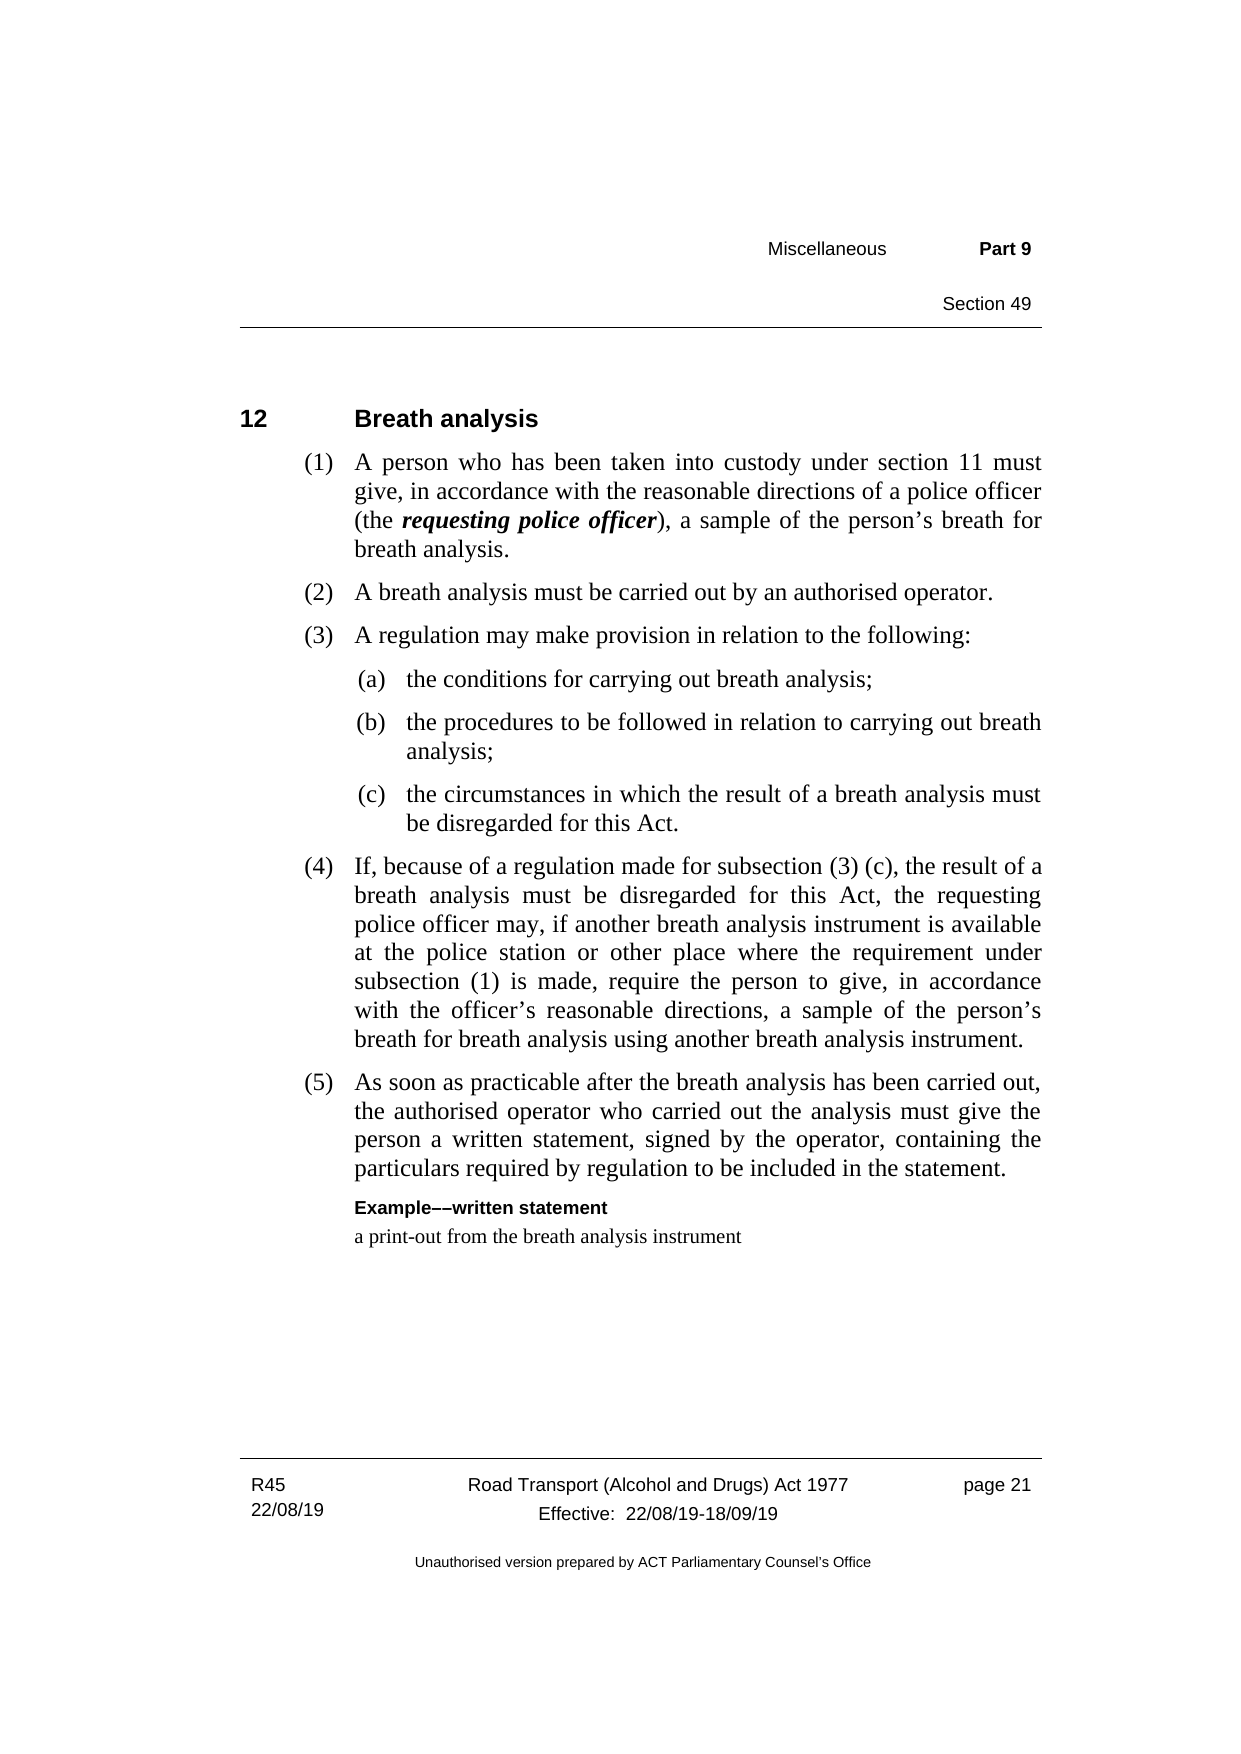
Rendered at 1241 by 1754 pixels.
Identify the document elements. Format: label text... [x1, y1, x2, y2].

text (2) A breath analysis must be carried out by an authorised operator. [239, 577, 1042, 606]
text (3) A regulation may make provision in relation to the following: [239, 620, 1042, 649]
text (1) A person who has been taken into custody under section 11 must give, in accordance with the reasonable directions of a police officer (the requesting police officer), a sample of the person’s breath for breath analysis. [239, 447, 1042, 562]
text (a) the conditions for carrying out breath analysis; [239, 664, 1042, 692]
text 12 Breath analysis [239, 404, 1042, 433]
text (5) As soon as practicable after the breath analysis has been carried out, the authorised operator who carried out the analysis must give the person a written statement, signed by the operator, containing the particulars required by regulation to be included in the statement. [239, 1067, 1042, 1182]
text (c) the circumstances in which the result of a breath analysis must be disregarded for this Act. [239, 779, 1042, 837]
text (4) If, because of a regulation made for subsection (3) (c), the result of a breath analysis must be disregarded for this Act, the requesting police officer may, if another breath analysis instrument is available at the police station or other place where the requirement under subsection (1) is made, require the person to give, in accordance with the officer’s reasonable directions, a sample of the person’s breath for breath analysis using another breath analysis instrument. [239, 851, 1042, 1052]
text a print-out from the breath analysis instrument [354, 1224, 1042, 1248]
text (b) the procedures to be followed in relation to carrying out breath analysis; [239, 707, 1042, 764]
text Example––written statement [354, 1197, 1042, 1218]
